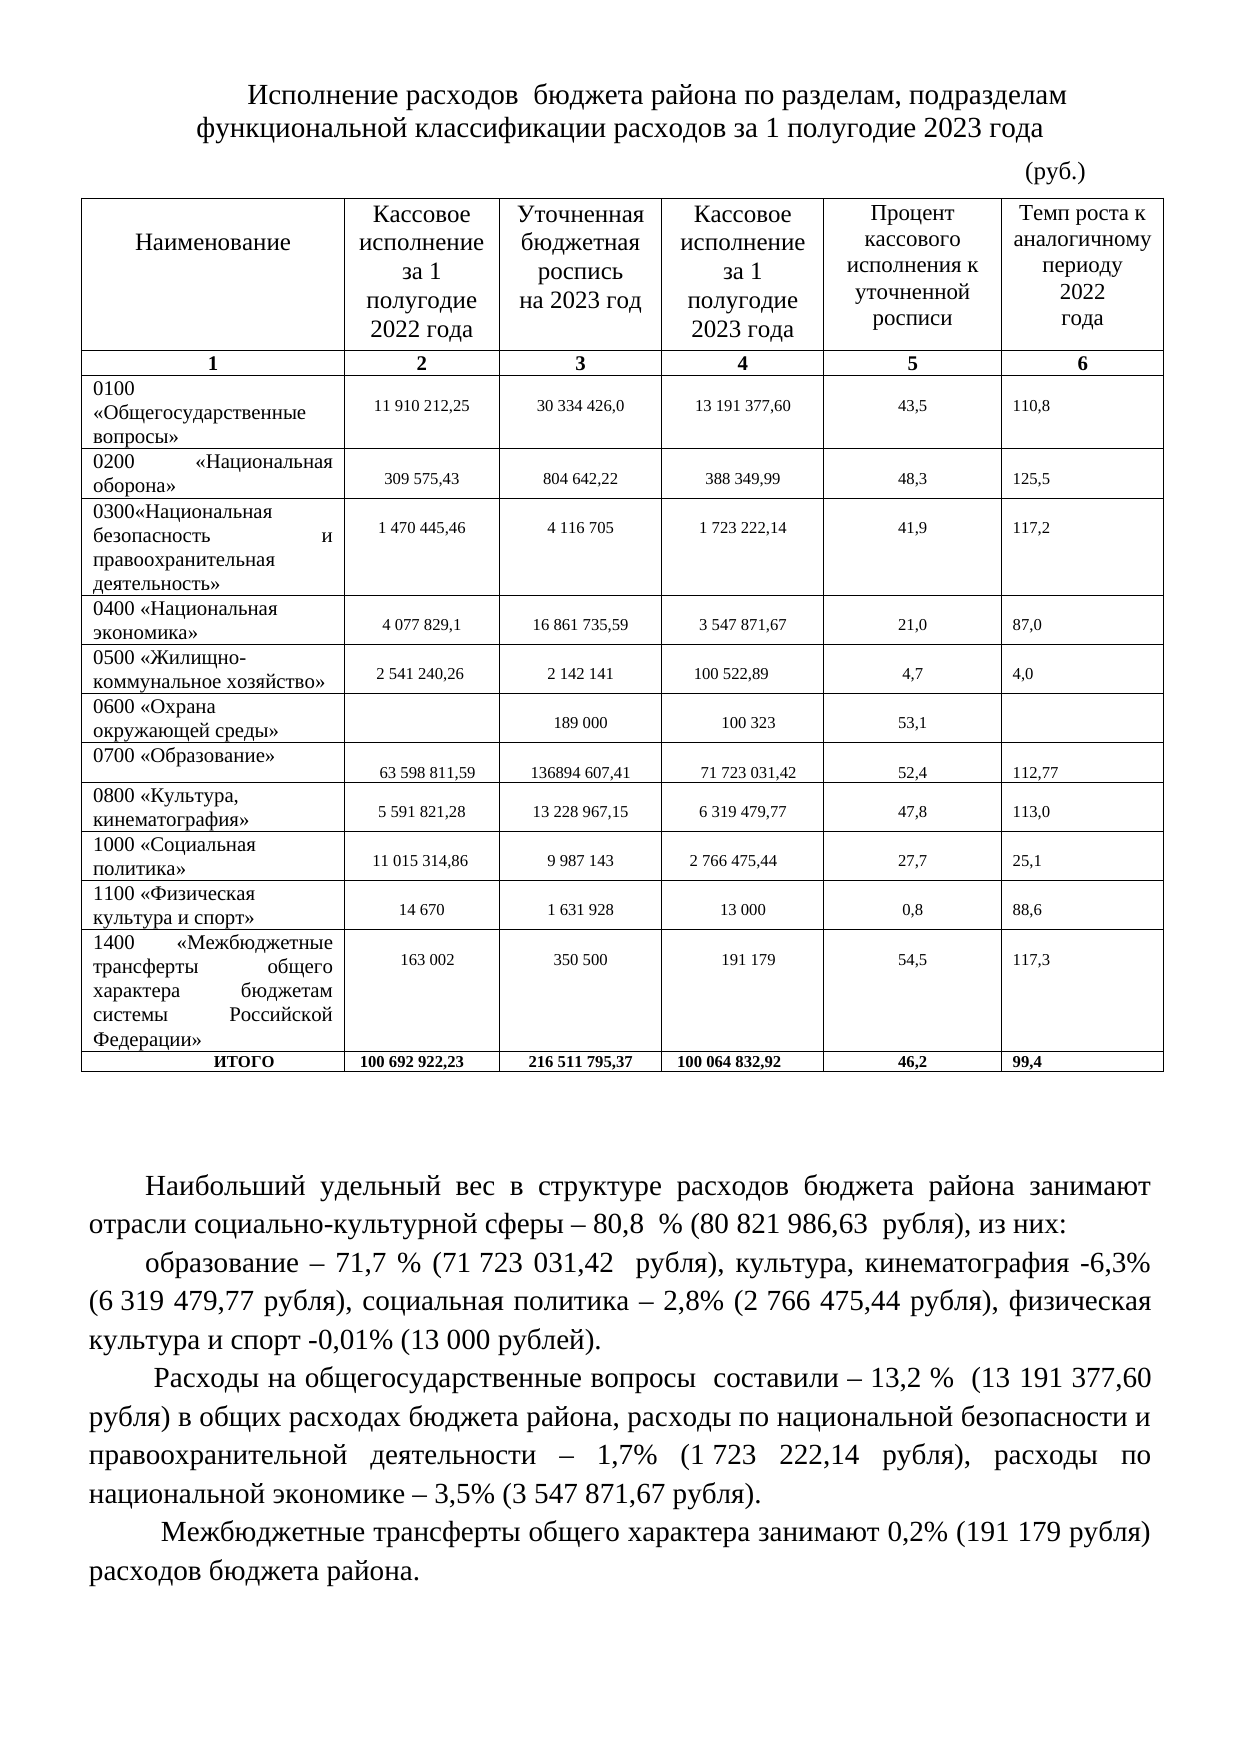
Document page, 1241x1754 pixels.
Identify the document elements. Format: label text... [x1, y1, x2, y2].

table_cell [1002, 694, 1163, 742]
table_cell 163 002 [345, 930, 499, 1051]
text Расходы на общегосударственные вопросы составили – 13,2 % (13 191 377,60 рубля) в общих расходах бюджета района, расходы по национальной безопасности и правоохранительной деятельности – 1,7% (1 723 222,14 рубля), расходы по национальной экономике – 3,5% (3 547 871,67 рубля). [89, 1360, 1152, 1509]
table_cell 388 349,99 [662, 449, 823, 497]
text Наибольший удельный вес в структуре расходов бюджета района занимают отрасли социально-культурной сферы – 80,8 % (80 821 986,63 рубля), из них: [89, 1168, 1152, 1240]
table_cell 117,2 [1002, 499, 1163, 595]
table_cell 136894 607,41 [500, 743, 661, 782]
table_cell 0400 «Национальная экономика» [82, 596, 344, 644]
table_cell 0600 «Охрана окружающей среды» [82, 694, 344, 742]
table_cell 100 323 [662, 694, 823, 742]
table_cell 41,9 [824, 499, 1001, 595]
table_cell 53,1 [824, 694, 1001, 742]
text (руб.) [89, 156, 1152, 185]
table_header Кассовое исполнение за 1 полугодие 2023 года [662, 199, 823, 350]
table_cell 2 [345, 351, 499, 375]
table_cell 4,7 [824, 645, 1001, 693]
table_cell 63 598 811,59 [345, 743, 499, 782]
table_cell 88,6 [1002, 881, 1163, 929]
table_cell 3 547 871,67 [662, 596, 823, 644]
table_cell 110,8 [1002, 376, 1163, 448]
table_cell 54,5 [824, 930, 1001, 1051]
table_cell 100 692 922,23 [345, 1052, 499, 1071]
table_cell 1000 «Социальная политика» [82, 832, 344, 880]
table_cell 0200 «Национальная оборона» [82, 449, 344, 497]
table_cell 87,0 [1002, 596, 1163, 644]
table_cell 4,0 [1002, 645, 1163, 693]
text образование – 71,7 % (71 723 031,42 рубля), культура, кинематография -6,3% (6 319 479,77 рубля), социальная политика – 2,8% (2 766 475,44 рубля), физическая культура и спорт -0,01% (13 000 рублей). [89, 1245, 1152, 1355]
table_cell 25,1 [1002, 832, 1163, 880]
table_cell 9 987 143 [500, 832, 661, 880]
table_cell 4 116 705 [500, 499, 661, 595]
table_cell 47,8 [824, 783, 1001, 831]
table_cell 43,5 [824, 376, 1001, 448]
table_cell 14 670 [345, 881, 499, 929]
table_cell 0500 «Жилищно-коммунальное хозяйство» [82, 645, 344, 693]
table_cell 113,0 [1002, 783, 1163, 831]
table_cell 0800 «Культура, кинематография» [82, 783, 344, 831]
table_cell 100 522,89 [662, 645, 823, 693]
table_cell 99,4 [1002, 1052, 1163, 1071]
table_cell 216 511 795,37 [500, 1052, 661, 1071]
table_cell 5 591 821,28 [345, 783, 499, 831]
table_cell 4 [662, 351, 823, 375]
table_cell 125,5 [1002, 449, 1163, 497]
table_cell 350 500 [500, 930, 661, 1051]
table_cell 52,4 [824, 743, 1001, 782]
table_cell 117,3 [1002, 930, 1163, 1051]
table_cell 13 228 967,15 [500, 783, 661, 831]
table_cell 1 [82, 351, 344, 375]
table_cell 71 723 031,42 [662, 743, 823, 782]
table_cell [345, 694, 499, 742]
table_cell 27,7 [824, 832, 1001, 880]
table_cell 5 [824, 351, 1001, 375]
table_header Уточненная бюджетная роспись на 2023 год [500, 199, 661, 350]
table_cell 0100 «Общегосударственные вопросы» [82, 376, 344, 448]
table_cell 0700 «Образование» [82, 743, 344, 782]
table_cell 3 [500, 351, 661, 375]
text Межбюджетные трансферты общего характера занимают 0,2% (191 179 рубля) расходов бюджета района. [89, 1514, 1152, 1587]
table_header Кассовое исполнение за 1 полугодие 2022 года [345, 199, 499, 350]
table_cell 100 064 832,92 [662, 1052, 823, 1071]
table_cell 6 [1002, 351, 1163, 375]
table_header Процент кассового исполнения к уточненной росписи [824, 199, 1001, 350]
table_header Темп роста к аналогичному периоду 2022 года [1002, 199, 1163, 350]
table_cell 1100 «Физическая культура и спорт» [82, 881, 344, 929]
table_cell 16 861 735,59 [500, 596, 661, 644]
table_cell 11 015 314,86 [345, 832, 499, 880]
table_cell 309 575,43 [345, 449, 499, 497]
table_cell 2 766 475,44 [662, 832, 823, 880]
table_cell 21,0 [824, 596, 1001, 644]
table_cell 1 631 928 [500, 881, 661, 929]
table_cell 6 319 479,77 [662, 783, 823, 831]
table_cell 0,8 [824, 881, 1001, 929]
table_cell 1 470 445,46 [345, 499, 499, 595]
table_cell 13 191 377,60 [662, 376, 823, 448]
table_cell 48,3 [824, 449, 1001, 497]
table_cell 191 179 [662, 930, 823, 1051]
table_cell 0300«Национальная безопасность и правоохранительная деятельность» [82, 499, 344, 595]
table_cell ИТОГО [82, 1052, 344, 1071]
table_header Наименование [82, 199, 344, 350]
table_cell 2 142 141 [500, 645, 661, 693]
text Исполнение расходов бюджета района по разделам, подразделам функциональной классификации расходов за 1 полугодие 2023 года [89, 77, 1152, 144]
table_cell 189 000 [500, 694, 661, 742]
table_cell 11 910 212,25 [345, 376, 499, 448]
table_cell 46,2 [824, 1052, 1001, 1071]
table_cell 112,77 [1002, 743, 1163, 782]
table_cell 804 642,22 [500, 449, 661, 497]
table_cell 30 334 426,0 [500, 376, 661, 448]
table_cell 2 541 240,26 [345, 645, 499, 693]
table_cell 13 000 [662, 881, 823, 929]
table_cell 1400 «Межбюджетные трансферты общего характера бюджетам системы Российской Федерации» [82, 930, 344, 1051]
table_cell 1 723 222,14 [662, 499, 823, 595]
table_cell 4 077 829,1 [345, 596, 499, 644]
